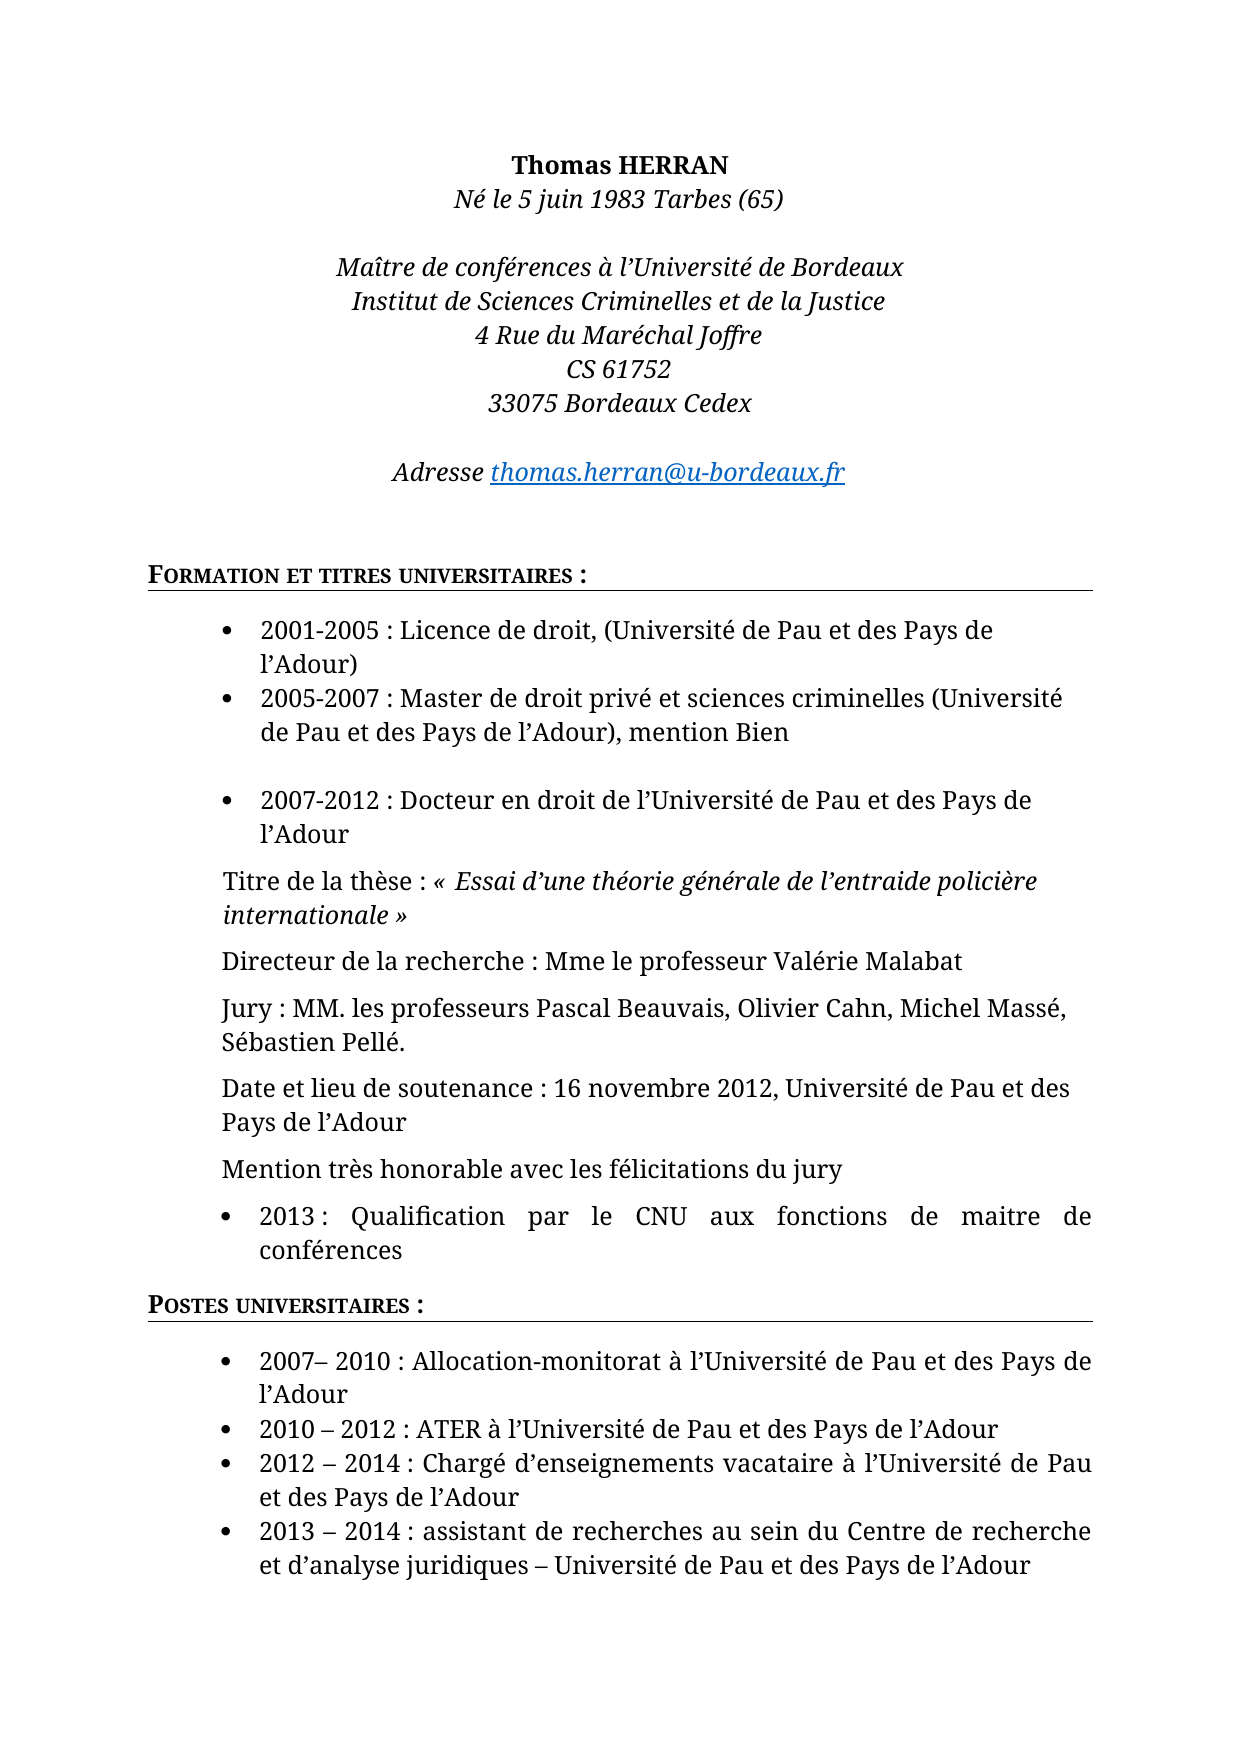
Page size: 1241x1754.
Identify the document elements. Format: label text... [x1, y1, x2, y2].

list 2001-2005 : Licence de droit, (Université de Pau et des Pays de l’Adour) [223, 612, 1093, 680]
text Date et lieu de soutenance : 16 novembre 2012, Université de Pau et des Pays de l’Adour [221, 1071, 1093, 1139]
list 2010 – 2012 : ATER à l’Université de Pau et des Pays de l’Adour [221, 1411, 1093, 1445]
list 2007-2012 : Docteur en droit de l’Université de Pau et des Pays de l’Adour [223, 783, 1093, 851]
list 2012 – 2014 : Chargé d’enseignements vacataire à l’Université de Pau et des Pays de l’Adour [221, 1445, 1093, 1513]
text 33075 Bordeaux Cedex [148, 386, 1093, 420]
text 4 Rue du Maréchal Joffre [148, 318, 1093, 352]
text Adresse thomas.herran@u-bordeaux.fr [148, 454, 1093, 488]
text Directeur de la recherche : Mme le professeur Valérie Malabat [148, 944, 1093, 978]
list 2007– 2010 : Allocation-monitorat à l’Université de Pau et des Pays de l’Adour [221, 1343, 1093, 1411]
subtitle Thomas HERRAN [148, 148, 1093, 182]
text Titre de la thèse : « Essai d’une théorie générale de l’entraide policière internationale » [223, 863, 1093, 931]
text Postes universitaires : [148, 1287, 1093, 1321]
text Jury : MM. les professeurs Pascal Beauvais, Olivier Cahn, Michel Massé, Sébastien Pellé. [221, 990, 1093, 1058]
text Maître de conférences à l’Université de Bordeaux [148, 250, 1093, 284]
list 2005-2007 : Master de droit privé et sciences criminelles (Université de Pau et des Pays de l’Adour), mention Bien [223, 680, 1093, 748]
text Institut de Sciences Criminelles et de la Justice [148, 284, 1093, 318]
text Né le 5 juin 1983 Tarbes (65) [148, 182, 1093, 216]
list 2013 : Qualification par le CNU aux fonctions de maitre de conférences [221, 1198, 1093, 1266]
text Formation et titres universitaires : [148, 556, 1093, 590]
text CS 61752 [148, 352, 1093, 386]
list 2013 – 2014 : assistant de recherches au sein du Centre de recherche et d’analyse juridiques – Université de Pau et des Pays de l’Adour [221, 1513, 1093, 1582]
text Mention très honorable avec les félicitations du jury [148, 1152, 1093, 1186]
